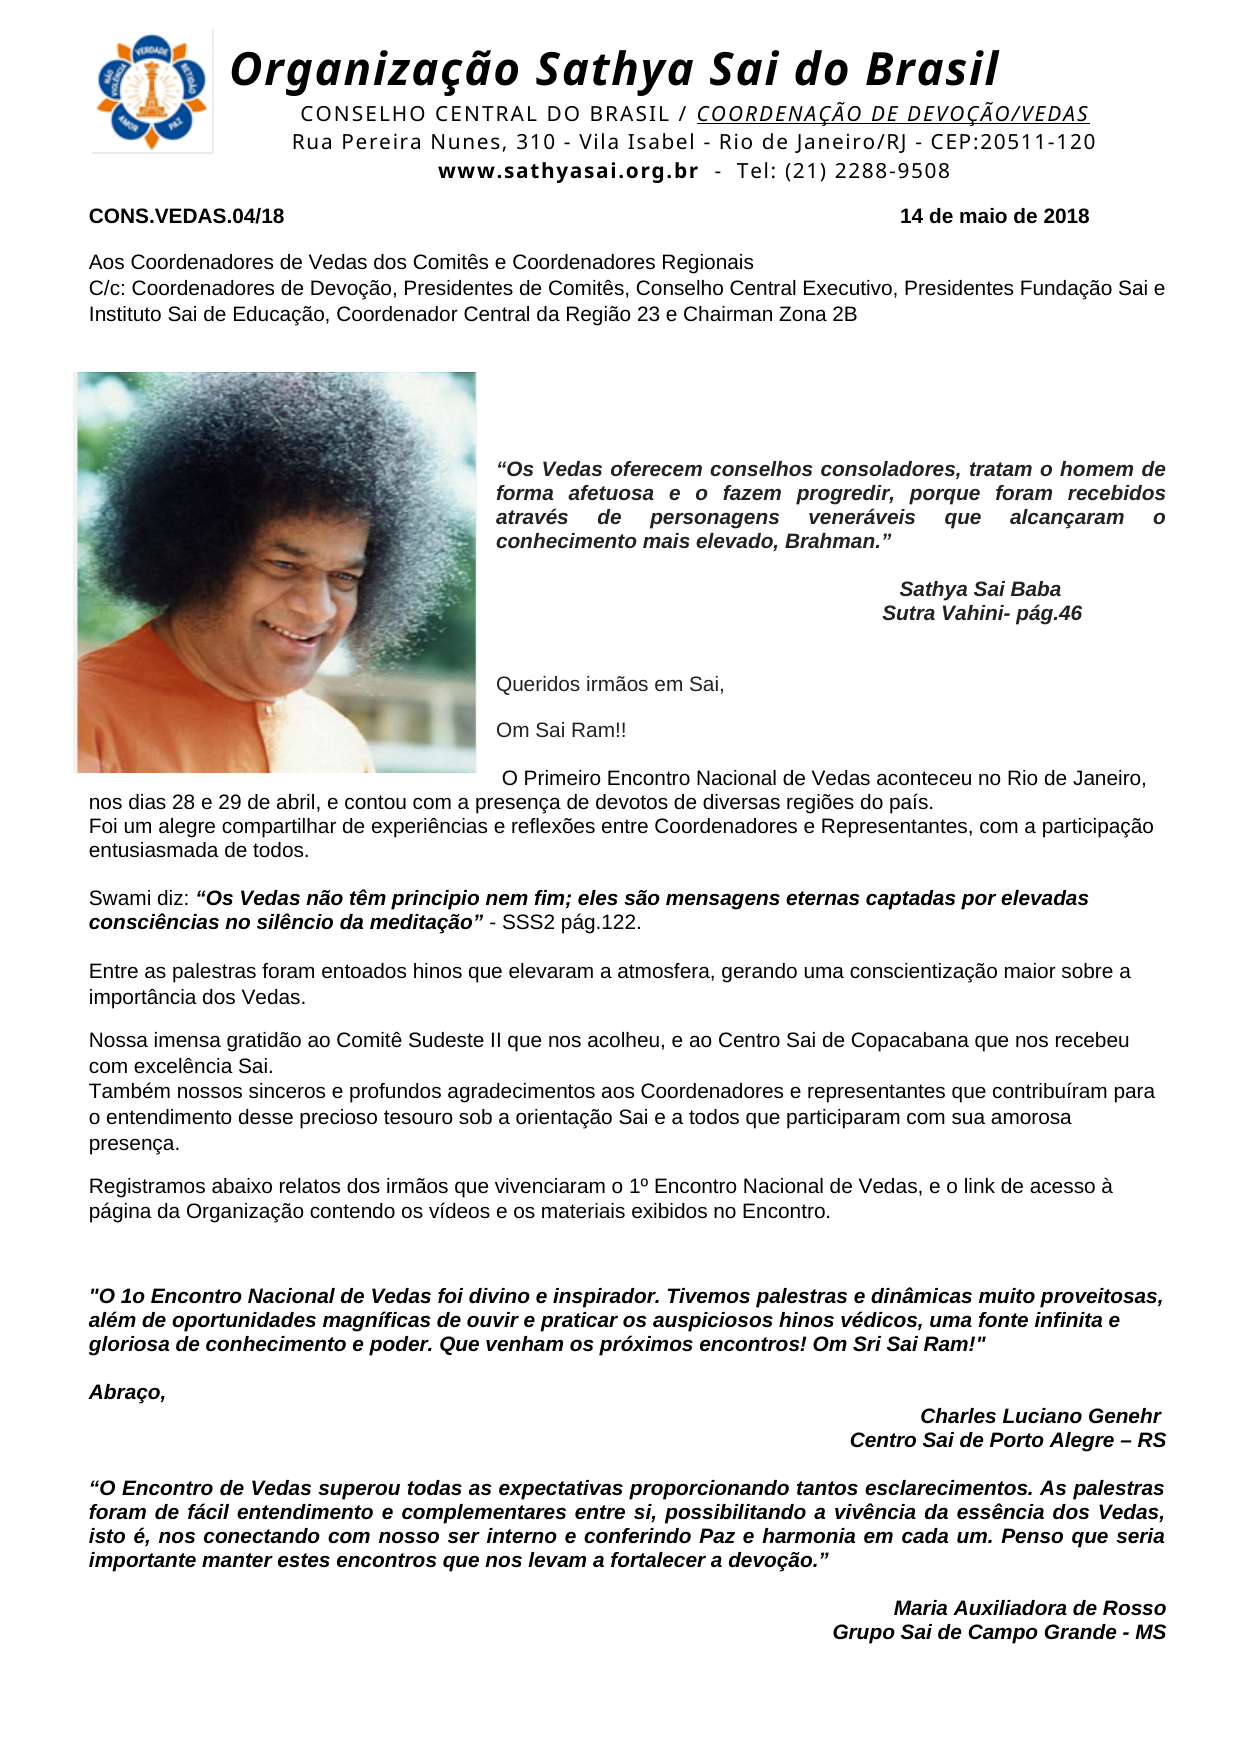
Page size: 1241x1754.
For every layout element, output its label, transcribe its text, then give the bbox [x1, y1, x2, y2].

text "O 1o Encontro Nacional de Vedas foi divino e inspirador. Tivemos palestras e dinâmicas muito proveitosas, além de oportunidades magníficas de ouvir e praticar os auspiciosos hinos védicos, uma fonte infinita e gloriosa de conhecimento e poder. Que venham os próximos encontros! Om Sri Sai Ram!" [89, 1284, 1167, 1356]
picture [91, 29, 215, 155]
text Grupo Sai de Campo Grande - MS [89, 1620, 1167, 1644]
text Centro Sai de Porto Alegre – RS [89, 1428, 1167, 1452]
text Om Sai Ram!! [478, 718, 1167, 742]
text Aos Coordenadores de Vedas dos Comitês e Coordenadores Regionais [89, 229, 1167, 274]
text Registramos abaixo relatos dos irmãos que vivenciaram o 1º Encontro Nacional de Vedas, e o link de acesso à página da Organização contendo os vídeos e os materiais exibidos no Encontro. [89, 1173, 1167, 1223]
text “O Encontro de Vedas superou todas as expectativas proporcionando tantos esclarecimentos. As palestras foram de fácil entendimento e complementares entre si, possibilitando a vivência da essência dos Vedas, isto é, nos conectando com nosso ser interno e conferindo Paz e harmonia em cada um. Penso que seria importante manter estes encontros que nos levam a fortalecer a devoção.” [89, 1476, 1167, 1572]
text Entre as palestras foram entoados hinos que elevaram a atmosfera, gerando uma conscientização maior sobre a importância dos Vedas. [89, 933, 1167, 1009]
text Maria Auxiliadora de Rosso [89, 1596, 1167, 1620]
table_header [89, 30, 222, 204]
text O Primeiro Encontro Nacional de Vedas aconteceu no Rio de Janeiro, nos dias 28 e 29 de abril, e contou com a presença de devotos de diversas regiões do país. Foi um alegre compartilhar de experiências e reflexões entre Coordenadores e Representantes, com a participação entusiasmada de todos. [89, 766, 1167, 862]
table_header Organização Sathya Sai do Brasil CONSELHO CENTRAL DO BRASIL / COORDENAÇÃO DE DEVOÇÃO/VEDAS Rua Pereira Nunes, 310 - Vila Isabel - Rio de Janeiro/RJ - CEP:20511-120 www.sathyasai.org.br - Tel: (21) 2288-9508 [222, 30, 1167, 204]
text C/c: Coordenadores de Devoção, Presidentes de Comitês, Conselho Central Executivo, Presidentes Fundação Sai e Instituto Sai de Educação, Coordenador Central da Região 23 e Chairman Zona 2B [89, 276, 1167, 325]
text Charles Luciano Genehr [89, 1404, 1167, 1428]
text Sathya Sai Baba [478, 576, 1167, 600]
picture [72, 372, 478, 773]
text “Os Vedas oferecem conselhos consoladores, tratam o homem de forma afetuosa e o fazem progredir, porque foram recebidos através de personagens veneráveis que alcançaram o conhecimento mais elevado, Brahman.” [478, 457, 1167, 552]
text Sutra Vahini- pág.46 [478, 600, 1167, 624]
text Swami diz: “Os Vedas não têm principio nem fim; eles são mensagens eternas captadas por elevadas consciências no silêncio da meditação” - SSS2 pág.122. [89, 862, 1167, 933]
text Abraço, [89, 1380, 1167, 1404]
text Nossa imensa gratidão ao Comitê Sudeste II que nos acolheu, e ao Centro Sai de Copacabana que nos recebeu com excelência Sai. Também nossos sinceros e profundos agradecimentos aos Coordenadores e representantes que contribuíram para o entendimento desse precioso tesouro sob a orientação Sai e a todos que participaram com sua amorosa presença. [89, 1028, 1167, 1155]
text CONS.VEDAS.04/18 14 de maio de 2018 [89, 204, 1167, 229]
text Queridos irmãos em Sai, [478, 672, 1167, 696]
